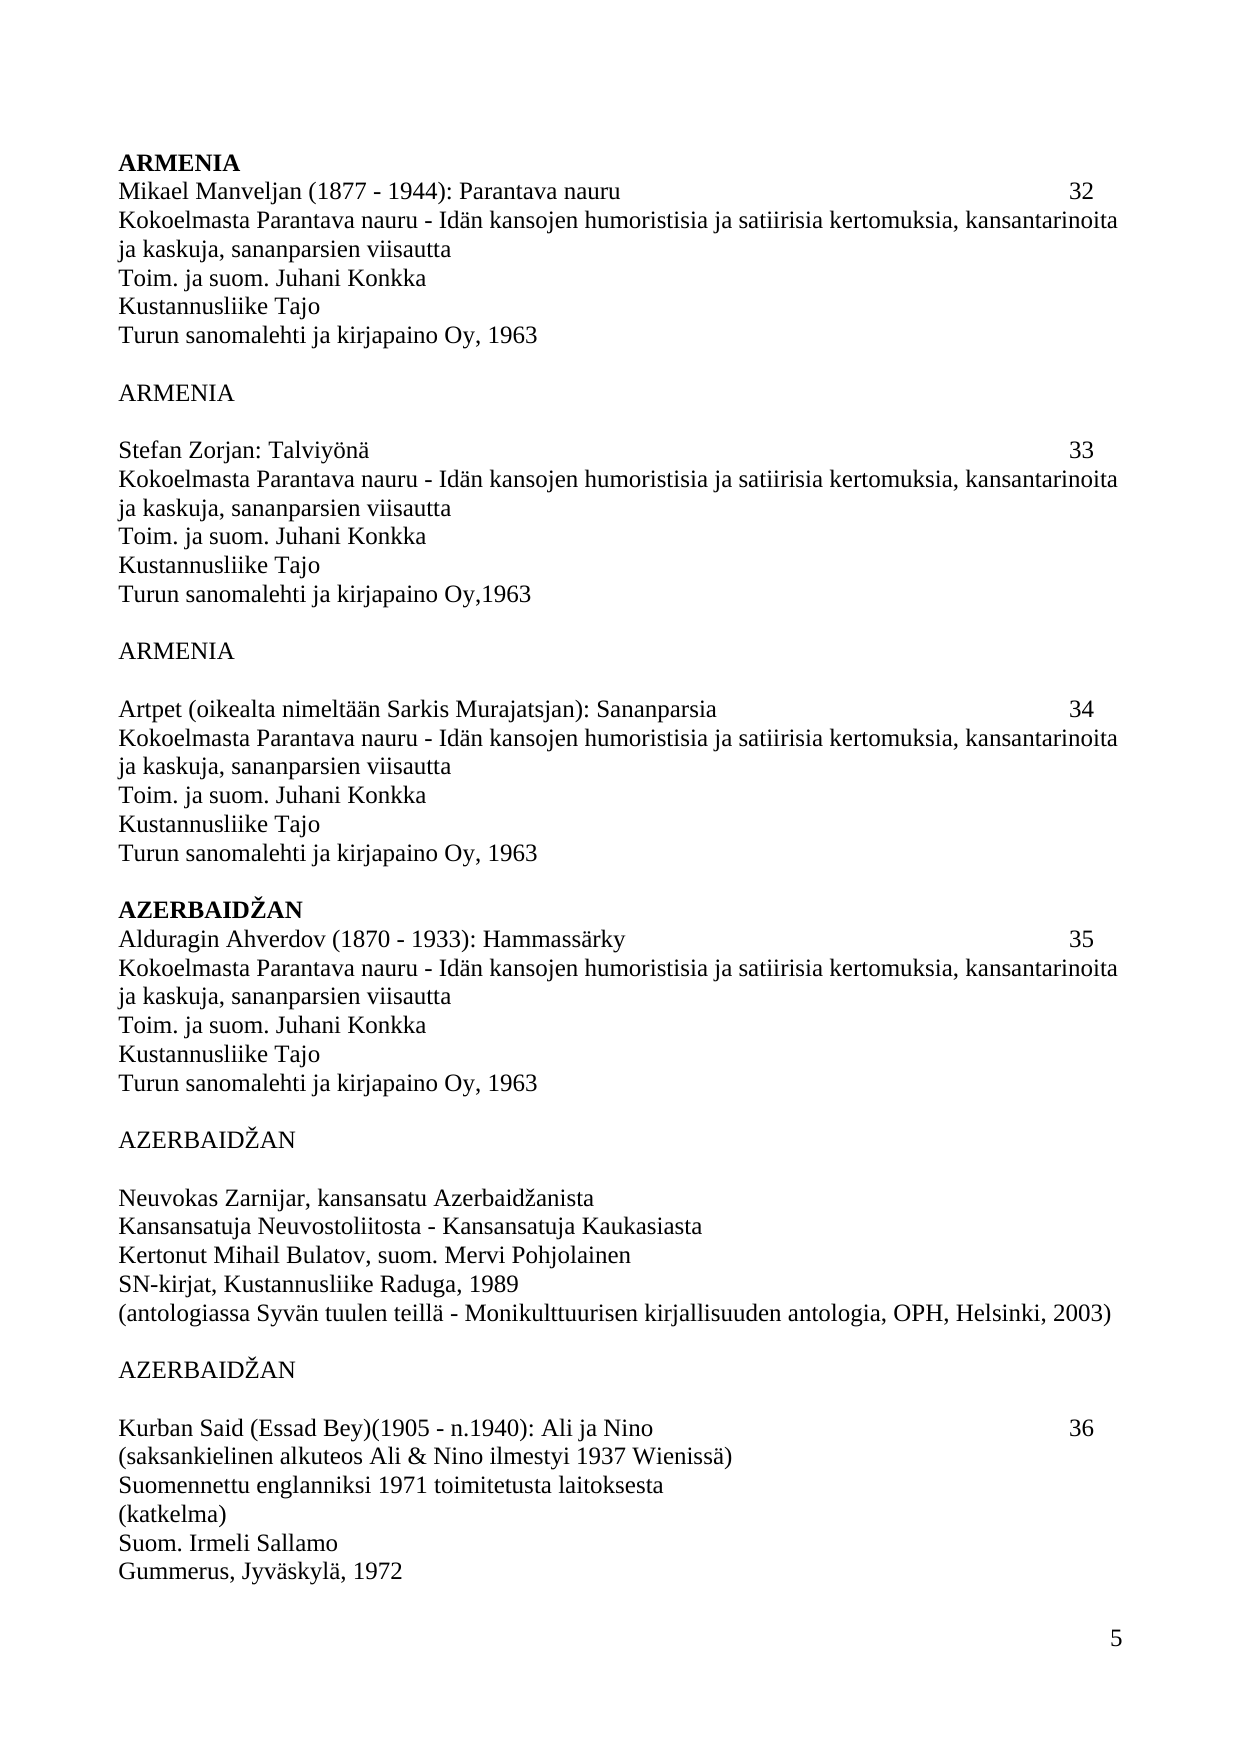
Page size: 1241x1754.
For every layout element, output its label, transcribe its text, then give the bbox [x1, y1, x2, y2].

text Toim. ja suom. Juhani Konkka [118, 1010, 1122, 1039]
text Kokoelmasta Parantava nauru - Idän kansojen humoristisia ja satiirisia kertomuksia, kansantarinoita ja kaskuja, sananparsien viisautta [118, 953, 1122, 1010]
text SN-kirjat, Kustannusliike Raduga, 1989 [118, 1269, 1122, 1298]
text Kokoelmasta Parantava nauru - Idän kansojen humoristisia ja satiirisia kertomuksia, kansantarinoita ja kaskuja, sananparsien viisautta [118, 723, 1122, 780]
text Gummerus, Jyväskylä, 1972 [118, 1556, 1122, 1585]
text Toim. ja suom. Juhani Konkka [118, 521, 1122, 550]
text ARMENIA [118, 378, 1122, 406]
text Kokoelmasta Parantava nauru - Idän kansojen humoristisia ja satiirisia kertomuksia, kansantarinoita ja kaskuja, sananparsien viisautta [118, 464, 1122, 521]
text Toim. ja suom. Juhani Konkka [118, 263, 1122, 291]
text Mikael Manveljan (1877 - 1944): Parantava nauru 32 [118, 176, 1122, 205]
text ARMENIA [118, 636, 1122, 665]
text Suom. Irmeli Sallamo [118, 1528, 1122, 1556]
text Stefan Zorjan: Talviyönä 33 [118, 435, 1122, 464]
text Kokoelmasta Parantava nauru - Idän kansojen humoristisia ja satiirisia kertomuksia, kansantarinoita ja kaskuja, sananparsien viisautta [118, 205, 1122, 263]
text Turun sanomalehti ja kirjapaino Oy, 1963 [118, 838, 1122, 866]
text Kurban Said (Essad Bey)(1905 - n.1940): Ali ja Nino 36 [118, 1413, 1122, 1441]
text Toim. ja suom. Juhani Konkka [118, 780, 1122, 809]
text Kustannusliike Tajo [118, 291, 1122, 320]
text Kustannusliike Tajo [118, 550, 1122, 579]
text (antologiassa Syvän tuulen teillä - Monikulttuurisen kirjallisuuden antologia, OPH, Helsinki, 2003) [118, 1298, 1122, 1326]
text Neuvokas Zarnijar, kansansatu Azerbaidžanista [118, 1183, 1122, 1211]
text (katkelma) [118, 1499, 1122, 1528]
text Kustannusliike Tajo [118, 1039, 1122, 1068]
text Kansansatuja Neuvostoliitosta - Kansansatuja Kaukasiasta [118, 1211, 1122, 1240]
text Kustannusliike Tajo [118, 809, 1122, 838]
text AZERBAIDŽAN [118, 1125, 1122, 1154]
text AZERBAIDŽAN [118, 895, 1122, 924]
text Alduragin Ahverdov (1870 - 1933): Hammassärky 35 [118, 924, 1122, 953]
text ARMENIA [118, 148, 1122, 176]
text Turun sanomalehti ja kirjapaino Oy, 1963 [118, 320, 1122, 349]
text Turun sanomalehti ja kirjapaino Oy, 1963 [118, 1068, 1122, 1096]
text (saksankielinen alkuteos Ali & Nino ilmestyi 1937 Wienissä) [118, 1441, 1122, 1470]
text Artpet (oikealta nimeltään Sarkis Murajatsjan): Sananparsia 34 [118, 694, 1122, 723]
text AZERBAIDŽAN [118, 1355, 1122, 1384]
text Kertonut Mihail Bulatov, suom. Mervi Pohjolainen [118, 1240, 1122, 1269]
text Suomennettu englanniksi 1971 toimitetusta laitoksesta [118, 1470, 1122, 1499]
text Turun sanomalehti ja kirjapaino Oy,1963 [118, 579, 1122, 608]
